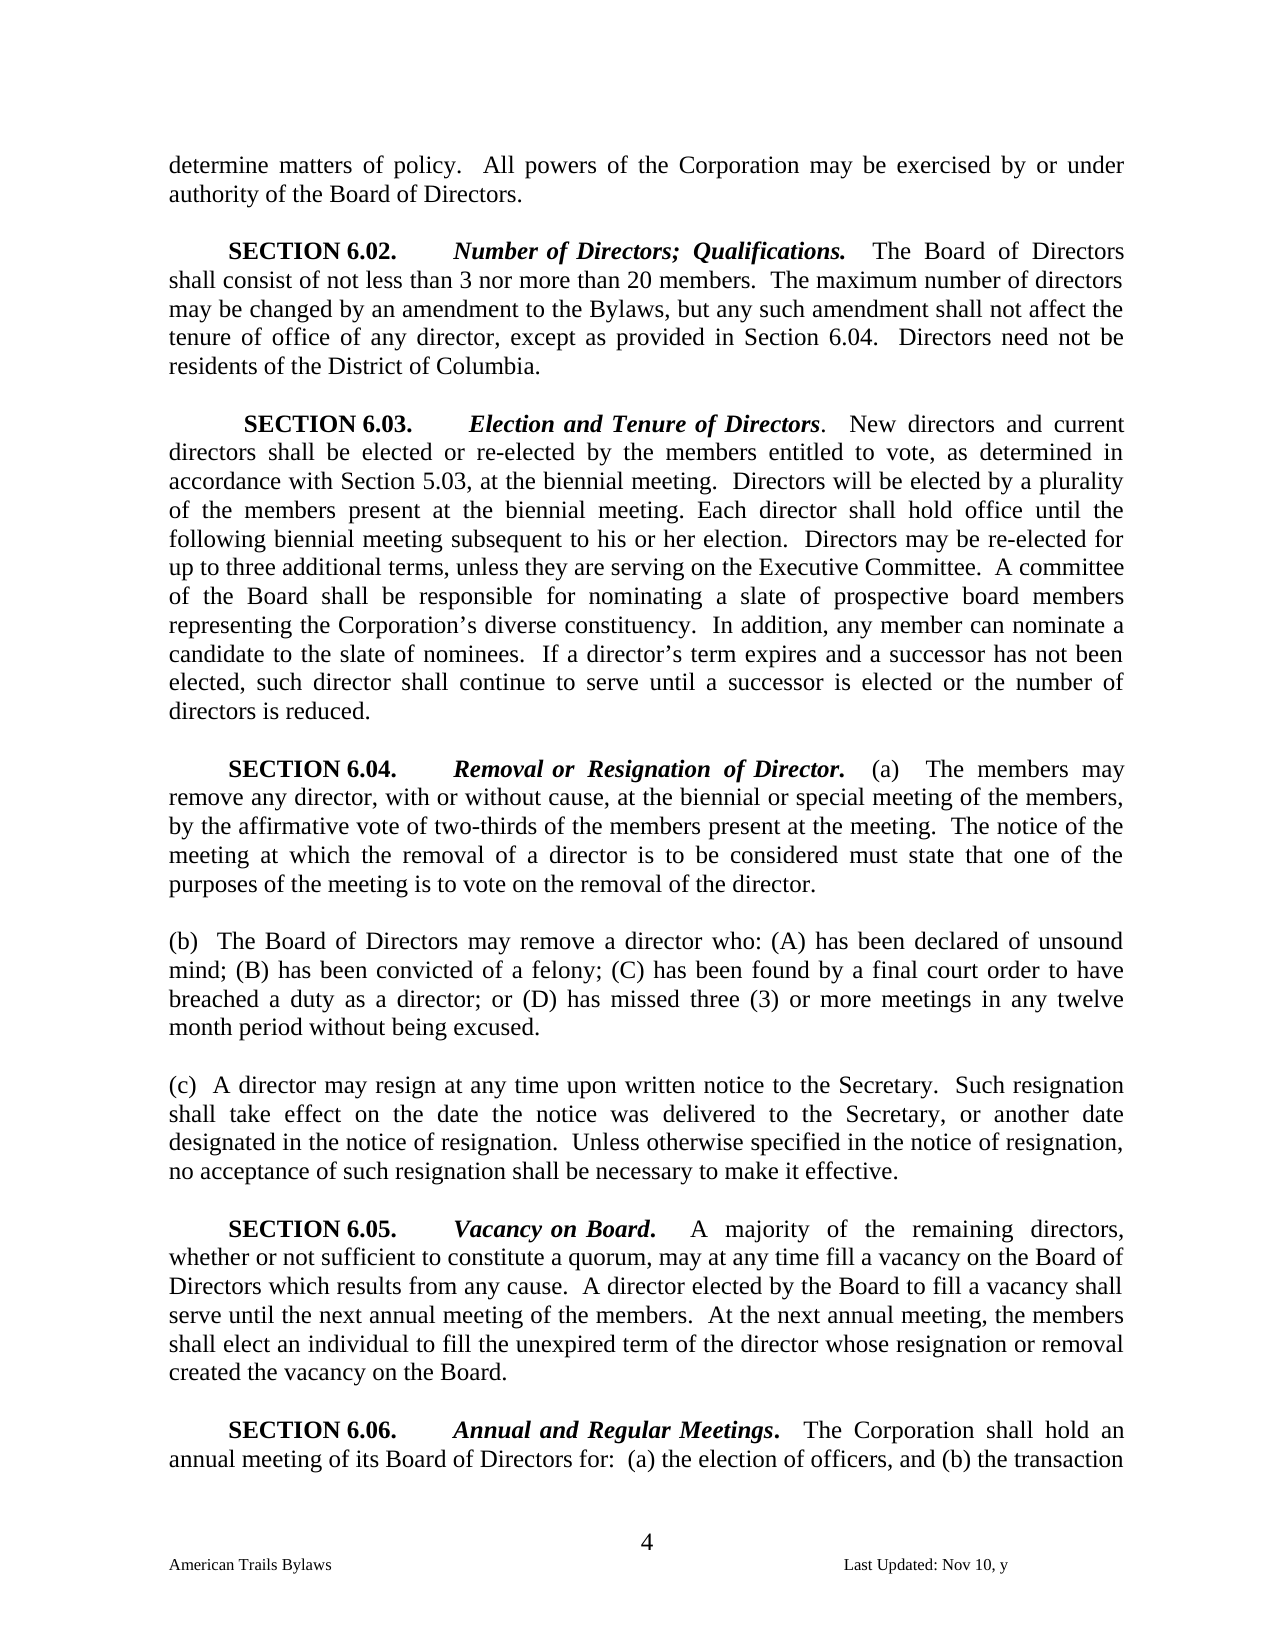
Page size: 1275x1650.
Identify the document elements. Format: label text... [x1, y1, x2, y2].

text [169, 1415, 1125, 1472]
text SECTION 6.03. Election and Tenure of Directors. New directors and current directors shall be elected or re-elected by the members entitled to vote, as determined in accordance with Section 5.03, at the biennial meeting. Directors will be elected by a plurality of the members present at the biennial meeting. Each director shall hold office until the following biennial meeting subsequent to his or her election. Directors may be re-elected for up to three additional terms, unless they are serving on the Executive Committee. A committee of the Board shall be responsible for nominating a slate of prospective board members representing the Corporation’s diverse constituency. In addition, any member can nominate a candidate to the slate of nominees. If a director’s term expires and a successor has not been elected, such director shall continue to serve until a successor is elected or the number of directors is reduced. [169, 409, 1125, 725]
text (c) A director may resign at any time upon written notice to the Secretary. Such resignation shall take effect on the date the notice was delivered to the Secretary, or another date designated in the notice of resignation. Unless otherwise specified in the notice of resignation, no acceptance of such resignation shall be necessary to make it effective. [169, 1070, 1125, 1185]
text SECTION 6.04. Removal or Resignation of Director. (a) The members may remove any director, with or without cause, at the biennial or special meeting of the members, by the affirmative vote of two-thirds of the members present at the meeting. The notice of the meeting at which the removal of a director is to be considered must state that one of the purposes of the meeting is to vote on the removal of the director. [169, 754, 1125, 897]
text SECTION 6.05. Vacancy on Board. A majority of the remaining directors, whether or not sufficient to constitute a quorum, may at any time fill a vacancy on the Board of Directors which results from any cause. A director elected by the Board to fill a vacancy shall serve until the next annual meeting of the members. At the next annual meeting, the members shall elect an individual to fill the unexpired term of the director whose resignation or removal created the vacancy on the Board. [169, 1214, 1125, 1386]
text SECTION 6.02. Number of Directors; Qualifications. The Board of Directors shall consist of not less than 3 nor more than 20 members. The maximum number of directors may be changed by an amendment to the Bylaws, but any such amendment shall not affect the tenure of office of any director, except as provided in Section 6.04. Directors need not be residents of the District of Columbia. [169, 236, 1125, 380]
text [169, 150, 1125, 207]
text (b) The Board of Directors may remove a director who: (A) has been declared of unsound mind; (B) has been convicted of a felony; (C) has been found by a final court order to have breached a duty as a director; or (D) has missed three (3) or more meetings in any twelve month period without being excused. [169, 926, 1125, 1041]
